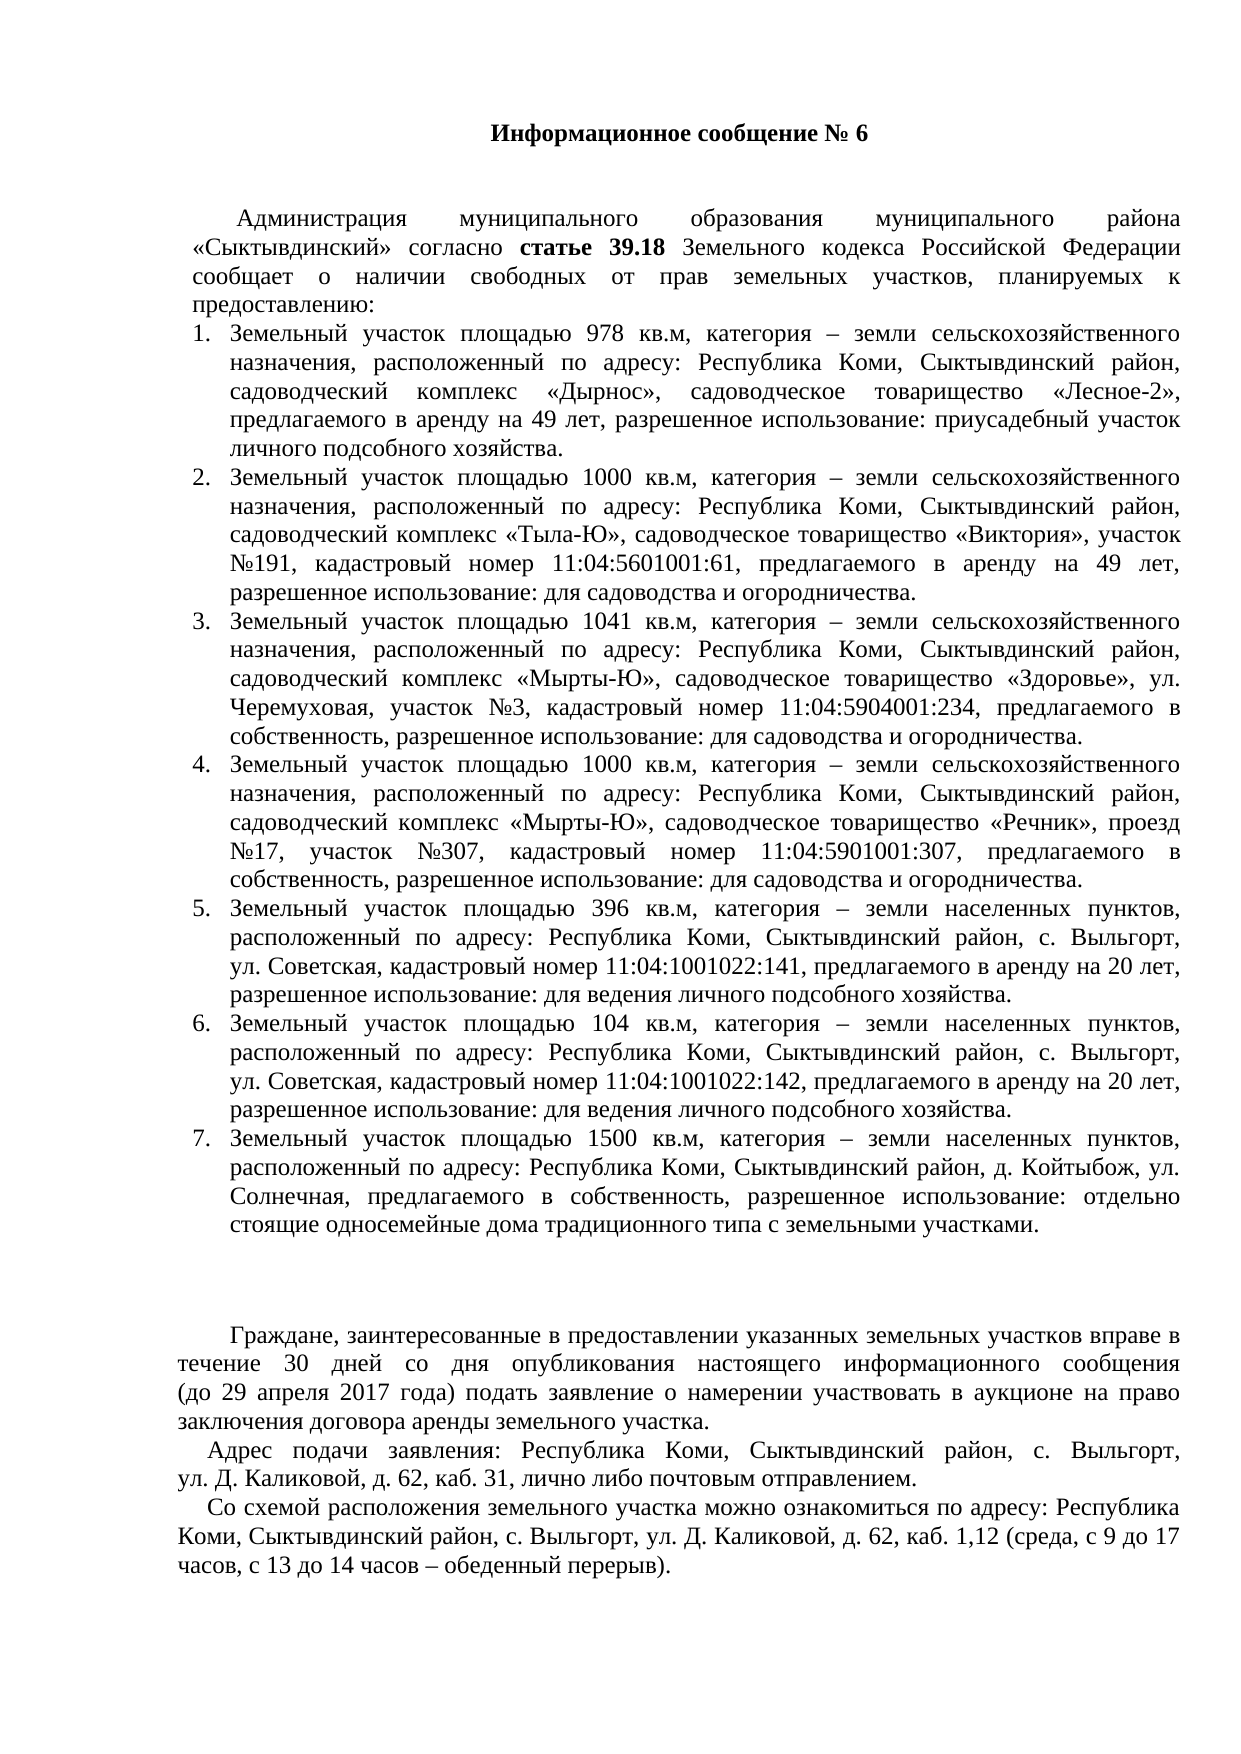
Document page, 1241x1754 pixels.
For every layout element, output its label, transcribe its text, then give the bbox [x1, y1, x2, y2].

list Земельный участок площадью 396 кв.м, категория – земли населенных пунктов, расположенный по адресу: Республика Коми, Сыктывдинский район, с. Выльгорт, ул. Советская, кадастровый номер 11:04:1001022:141, предлагаемого в аренду на 20 лет, разрешенное использование: для ведения личного подсобного хозяйства. [192, 893, 1181, 1008]
list Земельный участок площадью 1000 кв.м, категория – земли сельскохозяйственного назначения, расположенный по адресу: Республика Коми, Сыктывдинский район, садоводческий комплекс «Тыла-Ю», садоводческое товарищество «Виктория», участок №191, кадастровый номер 11:04:5601001:61, предлагаемого в аренду на 49 лет, разрешенное использование: для садоводства и огородничества. [192, 462, 1181, 606]
list Со схемой расположения земельного участка можно ознакомиться по адресу: Республика Коми, Сыктывдинский район, с. Выльгорт, ул. Д. Каликовой, д. 62, каб. 1,12 (среда, с 9 до 17 часов, с 13 до 14 часов – обеденный перерыв). [177, 1492, 1181, 1578]
list Земельный участок площадью 104 кв.м, категория – земли населенных пунктов, расположенный по адресу: Республика Коми, Сыктывдинский район, с. Выльгорт, ул. Советская, кадастровый номер 11:04:1001022:142, предлагаемого в аренду на 20 лет, разрешенное использование: для ведения личного подсобного хозяйства. [192, 1008, 1181, 1123]
text Информационное сообщение № 6 [37, 118, 1181, 147]
list Земельный участок площадью 1500 кв.м, категория – земли населенных пунктов, расположенный по адресу: Республика Коми, Сыктывдинский район, д. Койтыбож, ул. Солнечная, предлагаемого в собственность, разрешенное использование: отдельно стоящие односемейные дома традиционного типа с земельными участками. [192, 1123, 1181, 1238]
text Администрация муниципального образования муниципального района «Сыктывдинский» согласно статье 39.18 Земельного кодекса Российской Федерации сообщает о наличии свободных от прав земельных участков, планируемых к предоставлению: [192, 203, 1181, 318]
list Граждане, заинтересованные в предоставлении указанных земельных участков вправе в течение 30 дней со дня опубликования настоящего информационного сообщения (до 29 апреля 2017 года) подать заявление о намерении участвовать в аукционе на право заключения договора аренды земельного участка. [177, 1320, 1181, 1435]
list Адрес подачи заявления: Республика Коми, Сыктывдинский район, с. Выльгорт, ул. Д. Каликовой, д. 62, каб. 31, лично либо почтовым отправлением. [177, 1435, 1181, 1492]
list Земельный участок площадью 1041 кв.м, категория – земли сельскохозяйственного назначения, расположенный по адресу: Республика Коми, Сыктывдинский район, садоводческий комплекс «Мырты-Ю», садоводческое товарищество «Здоровье», ул. Черемуховая, участок №3, кадастровый номер 11:04:5904001:234, предлагаемого в собственность, разрешенное использование: для садоводства и огородничества. [192, 606, 1181, 749]
list Земельный участок площадью 1000 кв.м, категория – земли сельскохозяйственного назначения, расположенный по адресу: Республика Коми, Сыктывдинский район, садоводческий комплекс «Мырты-Ю», садоводческое товарищество «Речник», проезд №17, участок №307, кадастровый номер 11:04:5901001:307, предлагаемого в собственность, разрешенное использование: для садоводства и огородничества. [192, 749, 1181, 893]
list Земельный участок площадью 978 кв.м, категория – земли сельскохозяйственного назначения, расположенный по адресу: Республика Коми, Сыктывдинский район, садоводческий комплекс «Дырнос», садоводческое товарищество «Лесное-2», предлагаемого в аренду на 49 лет, разрешенное использование: приусадебный участок личного подсобного хозяйства. [192, 318, 1181, 462]
